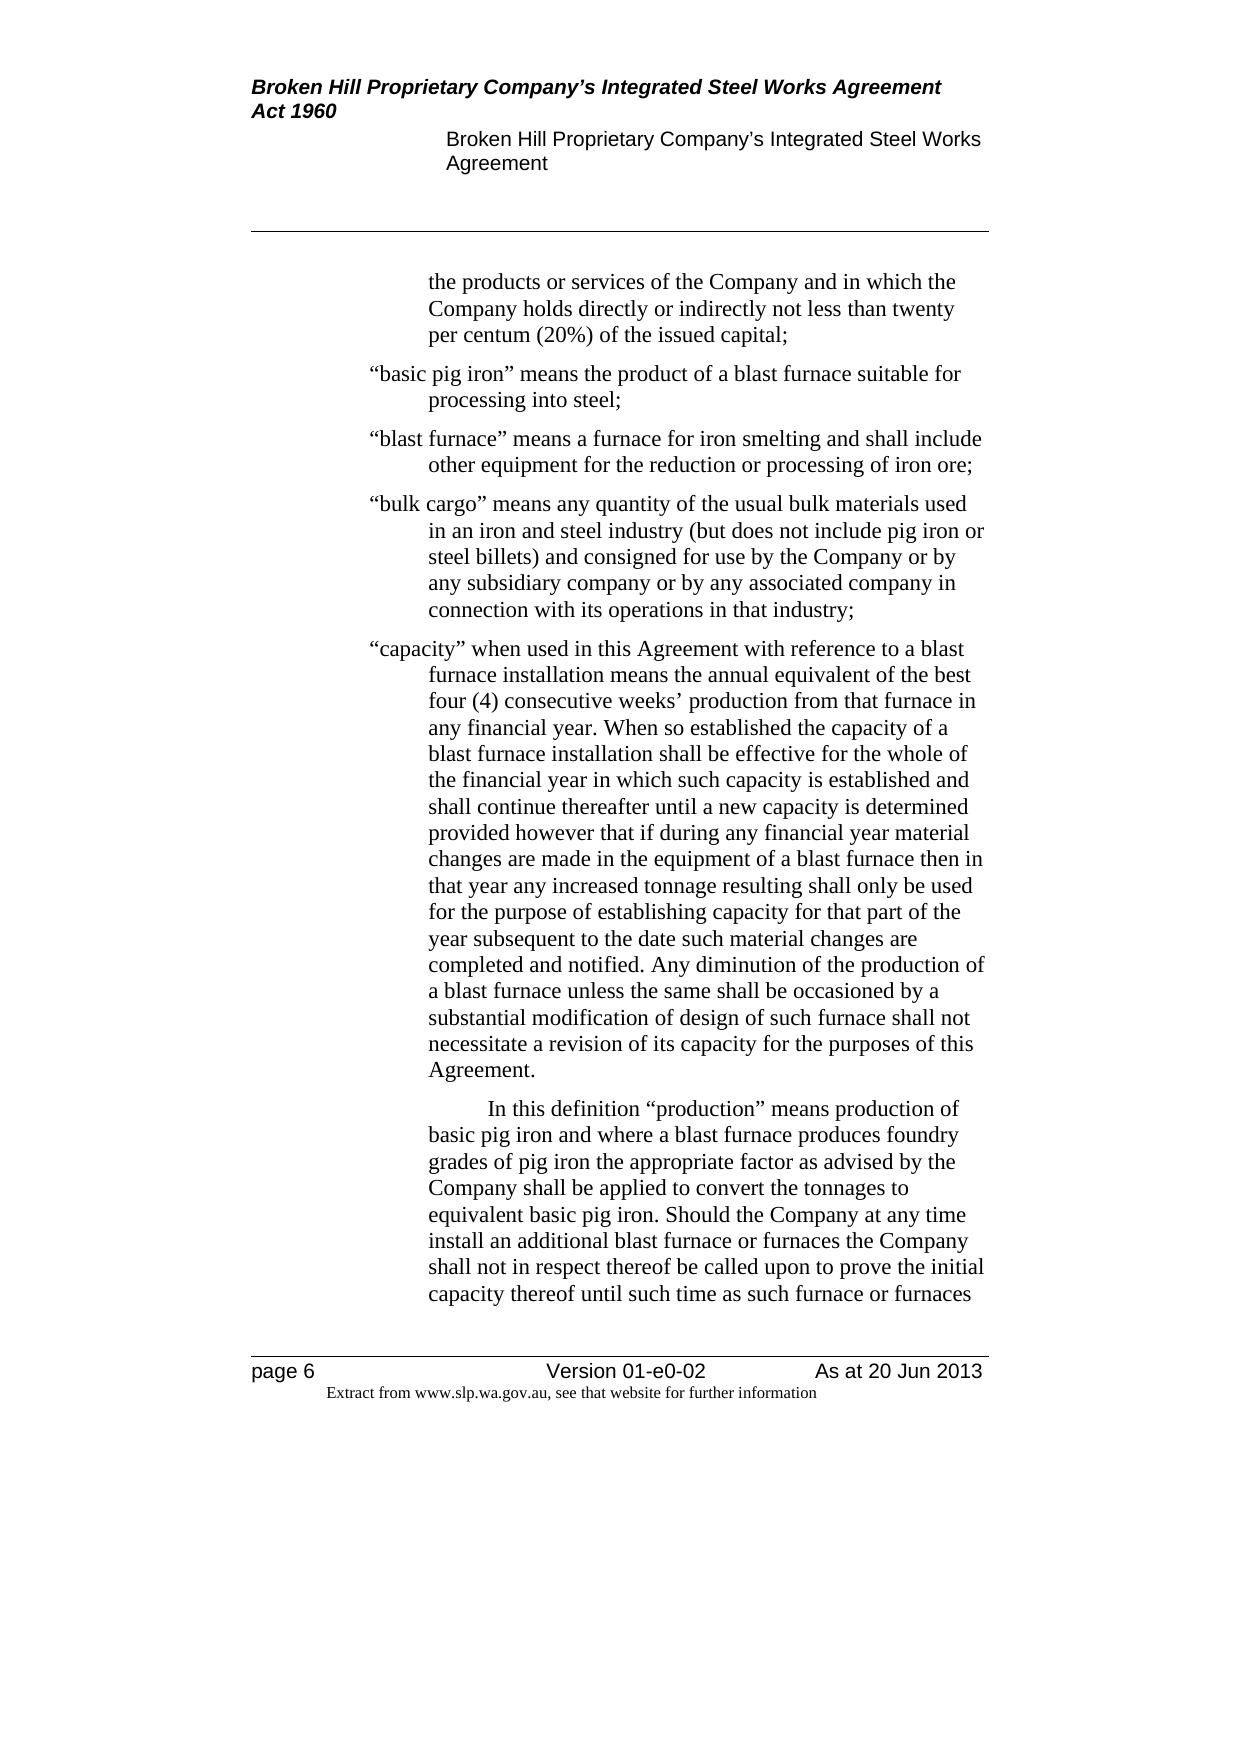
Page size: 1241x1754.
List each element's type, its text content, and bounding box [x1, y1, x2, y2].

text “capacity” when used in this Agreement with reference to a blast furnace installation means the annual equivalent of the best four (4) consecutive weeks’ production from that furnace in any financial year. When so established the capacity of a blast furnace installation shall be effective for the whole of the financial year in which such capacity is established and shall continue thereafter until a new capacity is determined provided however that if during any financial year material changes are made in the equipment of a blast furnace then in that year any increased tonnage resulting shall only be used for the purpose of establishing capacity for that part of the year subsequent to the date such material changes are completed and notified. Any diminution of the production of a blast furnace unless the same shall be occasioned by a substantial modification of design of such furnace shall not necessitate a revision of its capacity for the purposes of this Agreement. [251, 635, 989, 1083]
text “bulk cargo” means any quantity of the usual bulk materials used in an iron and steel industry (but does not include pig iron or steel billets) and consigned for use by the Company or by any subsidiary company or by any associated company in connection with its operations in that industry; [251, 490, 989, 622]
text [251, 268, 989, 347]
text “basic pig iron” means the product of a blast furnace suitable for processing into steel; [251, 360, 989, 413]
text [251, 1095, 989, 1306]
text “blast furnace” means a furnace for iron smelting and shall include other equipment for the reduction or processing of iron ore; [251, 425, 989, 478]
